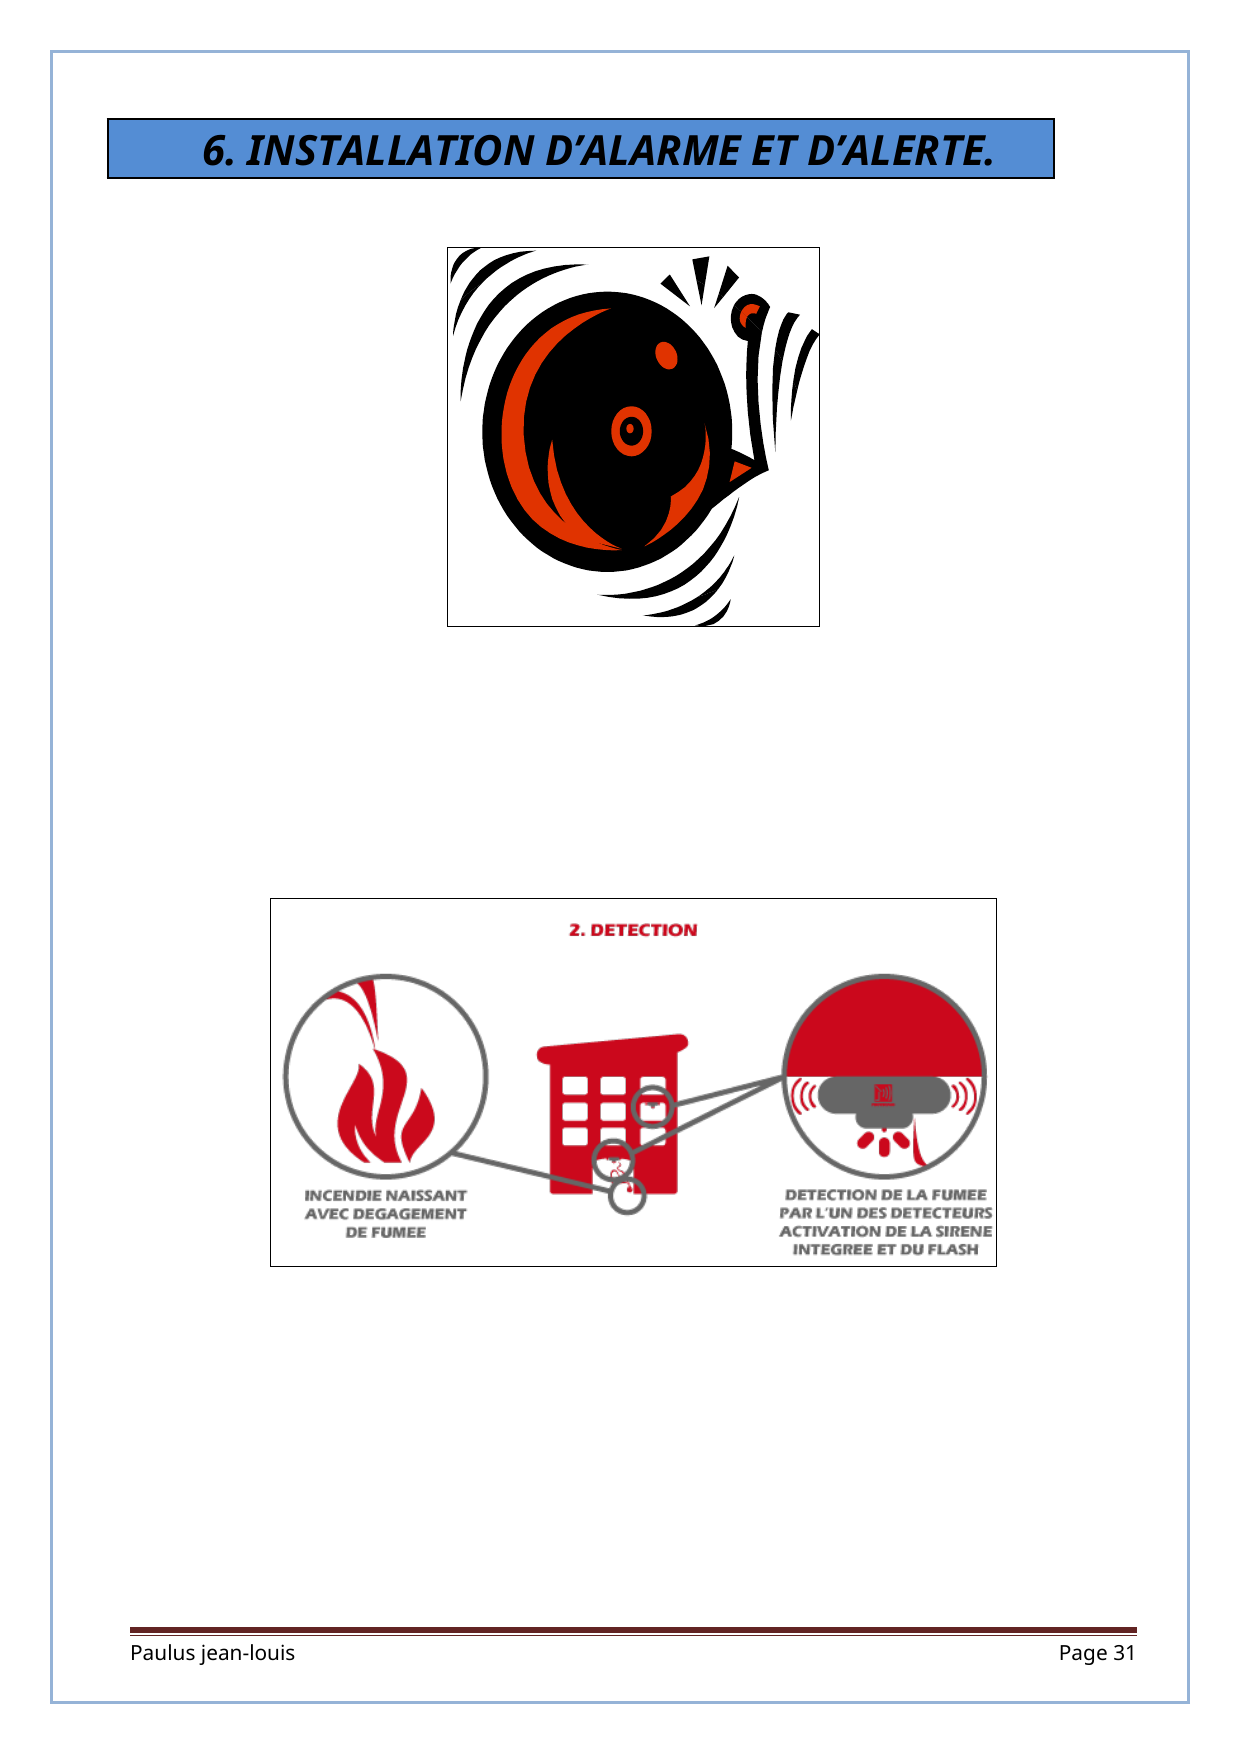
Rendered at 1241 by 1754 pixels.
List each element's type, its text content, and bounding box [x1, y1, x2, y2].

picture [271, 899, 996, 1266]
table_header 6. INSTALLATION D’ALARME ET D’ALERTE. [109, 120, 1053, 177]
